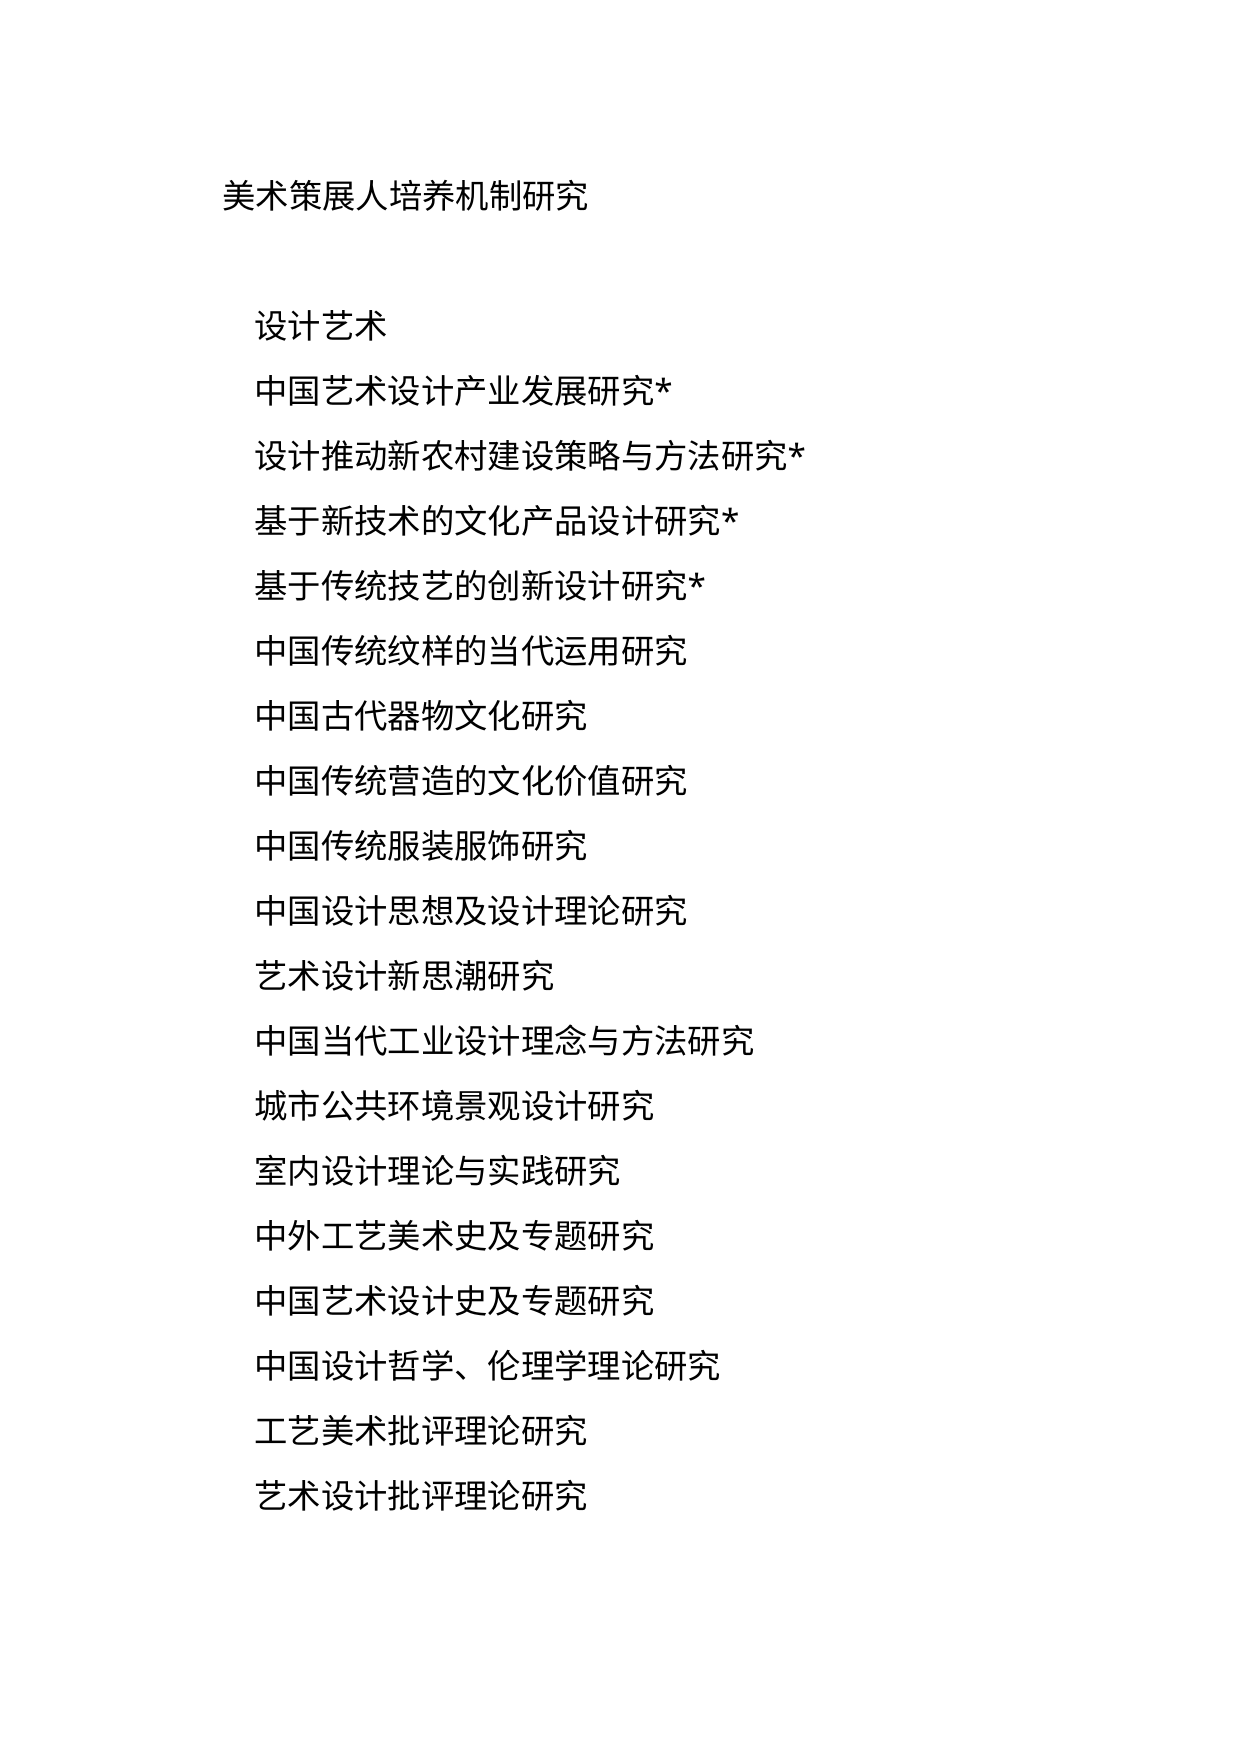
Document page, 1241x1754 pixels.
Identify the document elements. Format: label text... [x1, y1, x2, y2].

text 中国艺术设计史及专题研究 [187, 1267, 1053, 1332]
text 基于新技术的文化产品设计研究* [187, 487, 1053, 552]
text 中国传统营造的文化价值研究 [187, 747, 1053, 812]
text 城市公共环境景观设计研究 [187, 1072, 1053, 1137]
text 中国设计思想及设计理论研究 [187, 877, 1053, 942]
text 中国传统纹样的当代运用研究 [187, 617, 1053, 682]
text 艺术设计批评理论研究 [187, 1462, 1053, 1527]
text 设计艺术 [187, 292, 1053, 357]
text 工艺美术批评理论研究 [187, 1397, 1053, 1462]
text 基于传统技艺的创新设计研究* [187, 552, 1053, 617]
text 设计推动新农村建设策略与方法研究* [187, 422, 1053, 487]
text 中国设计哲学、伦理学理论研究 [187, 1332, 1053, 1397]
text 中外工艺美术史及专题研究 [187, 1202, 1053, 1267]
text 中国当代工业设计理念与方法研究 [187, 1007, 1053, 1072]
text 室内设计理论与实践研究 [187, 1137, 1053, 1202]
text 中国传统服装服饰研究 [187, 812, 1053, 877]
text 美术策展人培养机制研究 [187, 162, 1053, 227]
text 艺术设计新思潮研究 [187, 942, 1053, 1007]
text 中国艺术设计产业发展研究* [187, 357, 1053, 422]
text 中国古代器物文化研究 [187, 682, 1053, 747]
